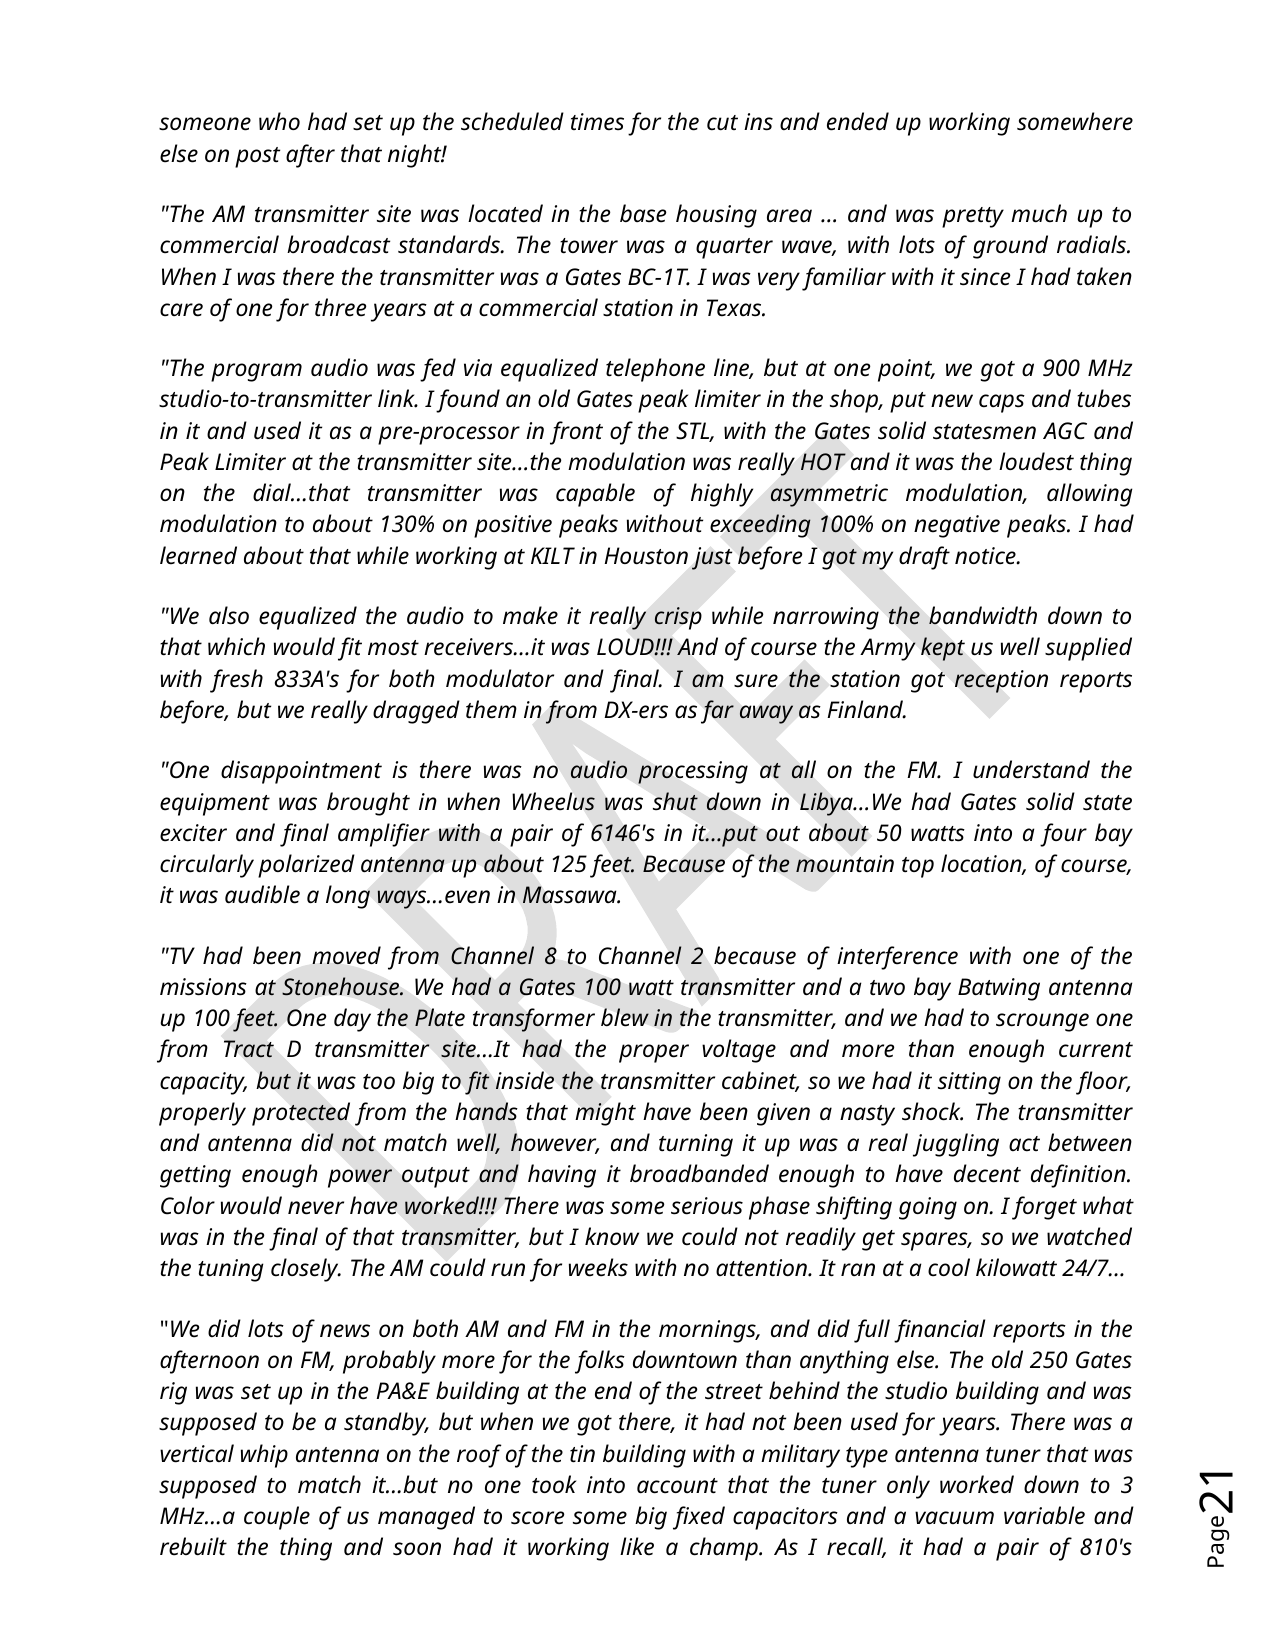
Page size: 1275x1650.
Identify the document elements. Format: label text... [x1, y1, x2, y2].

text "We also equalized the audio to make it really crisp while narrowing the bandwidth down to that which would fit most receivers…it was LOUD!!! And of course the Army kept us well supplied with fresh 833A's for both modulator and final. I am sure the station got reception reports before, but we really dragged them in from DX-ers as far away as Finland. [159, 600, 1134, 725]
text "The program audio was fed via equalized telephone line, but at one point, we got a 900 MHz studio-to-transmitter link. I found an old Gates peak limiter in the shop, put new caps and tubes in it and used it as a pre-processor in front of the STL, with the Gates solid statesmen AGC and Peak Limiter at the transmitter site…the modulation was really HOT and it was the loudest thing on the dial…that transmitter was capable of highly asymmetric modulation, allowing modulation to about 130% on positive peaks without exceeding 100% on negative peaks. I had learned about that while working at KILT in Houston just before I got my draft notice. [159, 352, 1134, 571]
text "TV had been moved from Channel 8 to Channel 2 because of interference with one of the missions at Stonehouse. We had a Gates 100 watt transmitter and a two bay Batwing antenna up 100 feet. One day the Plate transformer blew in the transmitter, and we had to scrounge one from Tract D transmitter site…It had the proper voltage and more than enough current capacity, but it was too big to fit inside the transmitter cabinet, so we had it sitting on the floor, properly protected from the hands that might have been given a nasty shock. The transmitter and antenna did not match well, however, and turning it up was a real juggling act between getting enough power output and having it broadbanded enough to have decent definition. Color would never have worked!!! There was some serious phase shifting going on. I forget what was in the final of that transmitter, but I know we could not readily get spares, so we watched the tuning closely. The AM could run for weeks with no attention. It ran at a cool kilowatt 24/7… [159, 939, 1134, 1283]
text "One disappointment is there was no audio processing at all on the FM. I understand the equipment was brought in when Wheelus was shut down in Libya…We had Gates solid state exciter and final amplifier with a pair of 6146's in it…put out about 50 watts into a four bay circularly polarized antenna up about 125 feet. Because of the mountain top location, of course, it was audible a long ways…even in Massawa. [159, 754, 1134, 910]
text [159, 1312, 1134, 1562]
text "The AM transmitter site was located in the base housing area … and was pretty much up to commercial broadcast standards. The tower was a quarter wave, with lots of ground radials. When I was there the transmitter was a Gates BC-1T. I was very familiar with it since I had taken care of one for three years at a commercial station in Texas. [159, 198, 1134, 323]
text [159, 106, 1134, 169]
